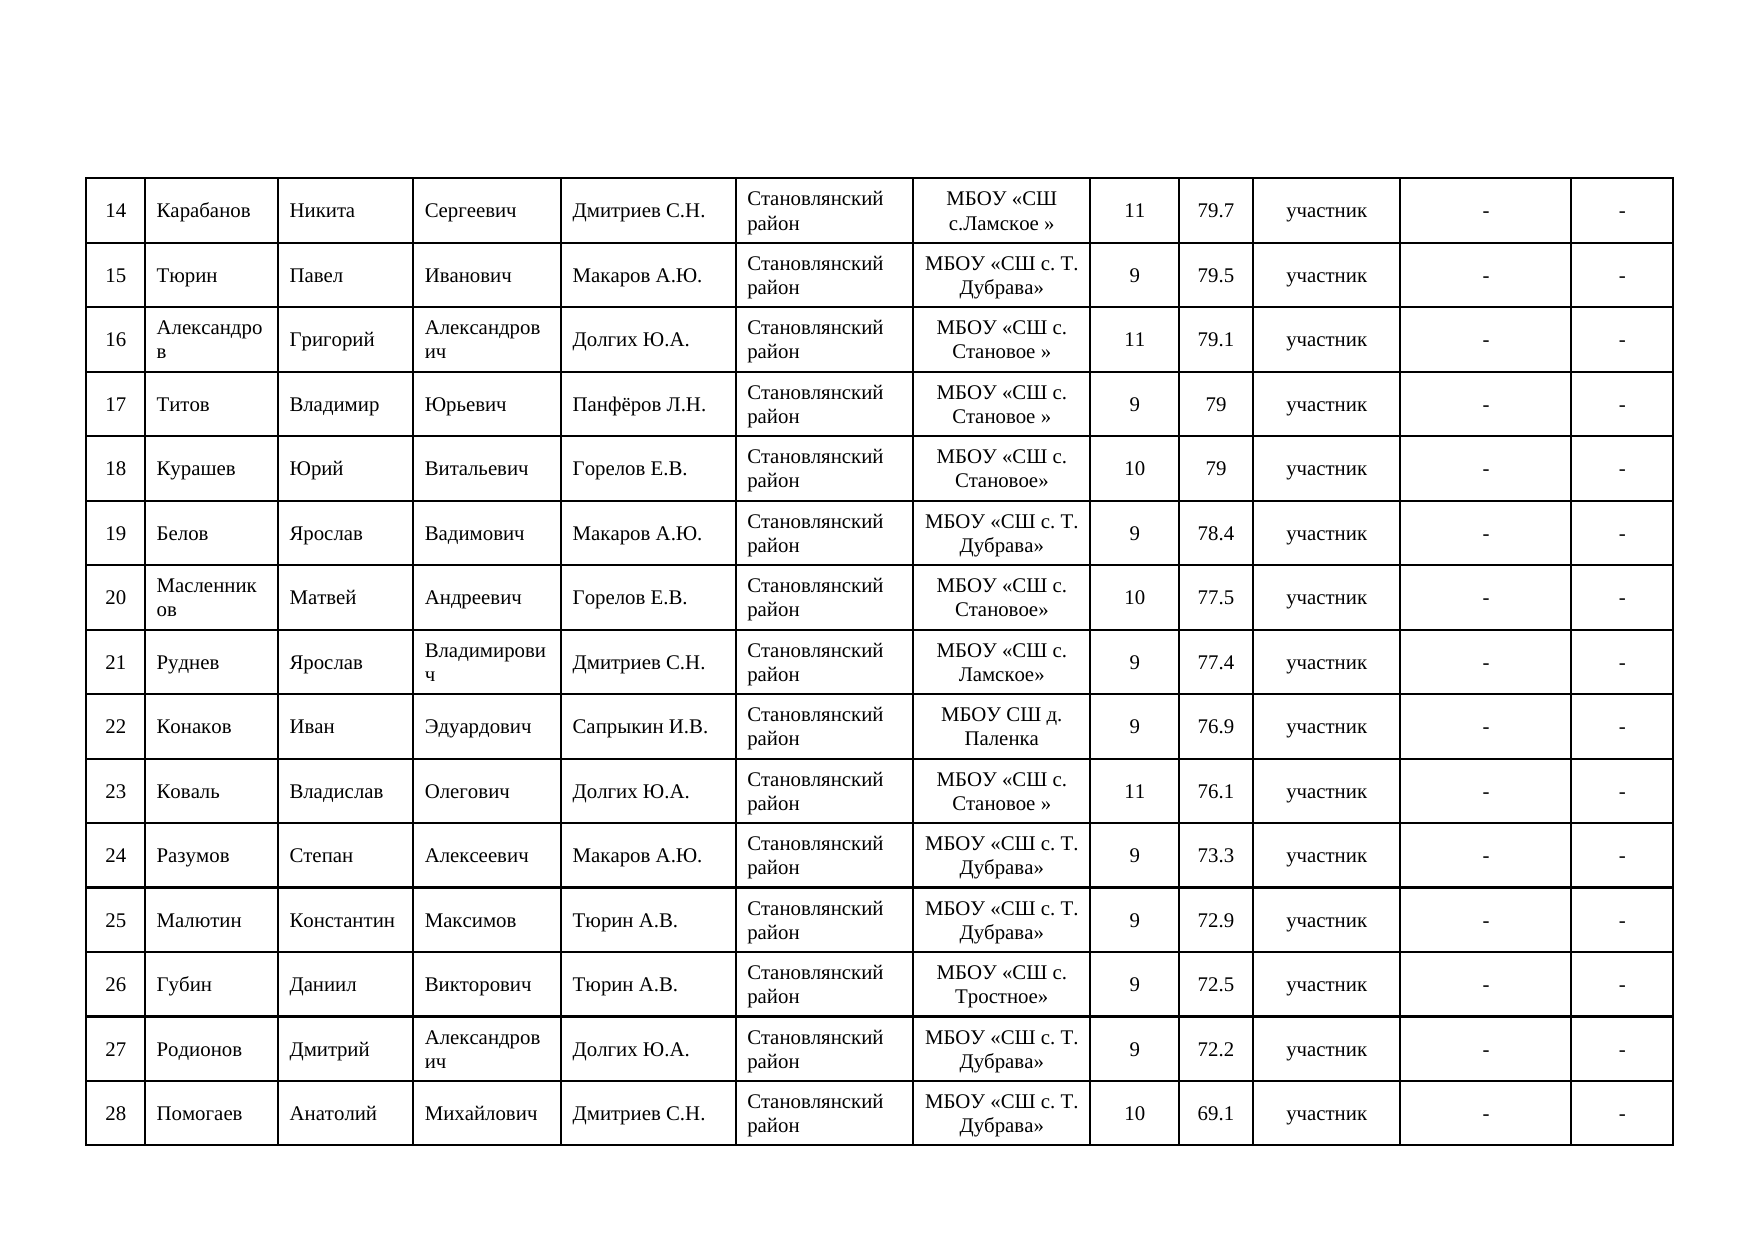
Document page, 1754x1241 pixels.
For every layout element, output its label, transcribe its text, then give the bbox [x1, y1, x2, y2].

table_cell - [1572, 179, 1672, 242]
table_cell 72.9 [1180, 889, 1252, 951]
table_cell Становлянский район [737, 1018, 912, 1080]
table_cell 72.2 [1180, 1018, 1252, 1080]
table_cell 78.4 [1180, 502, 1252, 564]
table_cell - [1572, 695, 1672, 757]
table_cell Михайлович [414, 1082, 560, 1144]
table_cell - [1572, 566, 1672, 628]
table_cell Становлянский район [737, 308, 912, 371]
table_cell участник [1254, 1018, 1399, 1080]
table_cell 9 [1091, 889, 1178, 951]
table_cell - [1572, 760, 1672, 822]
table_cell Матвей [279, 566, 412, 628]
table_cell участник [1254, 502, 1399, 564]
table_cell - [1401, 760, 1570, 822]
table_cell участник [1254, 437, 1399, 499]
table_cell 15 [87, 244, 144, 306]
table_cell Долгих Ю.А. [562, 760, 735, 822]
table_cell - [1572, 373, 1672, 435]
table_cell - [1401, 1082, 1570, 1144]
table_cell участник [1254, 244, 1399, 306]
table_cell Становлянский район [737, 824, 912, 886]
table_cell 10 [1091, 1082, 1178, 1144]
table_cell 9 [1091, 953, 1178, 1015]
table_cell - [1572, 437, 1672, 499]
table_cell участник [1254, 760, 1399, 822]
table_cell Горелов Е.В. [562, 566, 735, 628]
table_cell Малютин [146, 889, 277, 951]
table_cell 25 [87, 889, 144, 951]
table_cell Владислав [279, 760, 412, 822]
table_cell Дмитриев С.Н. [562, 1082, 735, 1144]
table_cell Макаров А.Ю. [562, 824, 735, 886]
table_cell Иванович [414, 244, 560, 306]
table_cell 9 [1091, 695, 1178, 757]
table_cell Разумов [146, 824, 277, 886]
table_cell участник [1254, 631, 1399, 693]
table_cell 21 [87, 631, 144, 693]
table_cell Вадимович [414, 502, 560, 564]
table_cell Белов [146, 502, 277, 564]
table_cell МБОУ «СШ с. Т. Дубрава» [914, 502, 1089, 564]
table_cell 79 [1180, 373, 1252, 435]
table_cell Сергеевич [414, 179, 560, 242]
table_cell - [1572, 953, 1672, 1015]
table_cell Коваль [146, 760, 277, 822]
table_cell Юрьевич [414, 373, 560, 435]
table_cell Ярослав [279, 631, 412, 693]
table_cell 9 [1091, 502, 1178, 564]
table_cell - [1401, 437, 1570, 499]
table_cell Становлянский район [737, 566, 912, 628]
table_cell Руднев [146, 631, 277, 693]
table_cell Тюрин [146, 244, 277, 306]
table_cell Титов [146, 373, 277, 435]
table_cell Масленников [146, 566, 277, 628]
table_cell Дмитрий [279, 1018, 412, 1080]
table_cell МБОУ «СШ с. Становое» [914, 437, 1089, 499]
table_cell Олегович [414, 760, 560, 822]
table_cell 20 [87, 566, 144, 628]
table_cell МБОУ «СШ с. Становое» [914, 566, 1089, 628]
table_cell Становлянский район [737, 760, 912, 822]
table_cell Алексеевич [414, 824, 560, 886]
table_cell Юрий [279, 437, 412, 499]
table_cell Сапрыкин И.В. [562, 695, 735, 757]
table_cell Становлянский район [737, 179, 912, 242]
table_cell 69.1 [1180, 1082, 1252, 1144]
table_cell МБОУ «СШ с. Становое » [914, 760, 1089, 822]
table_cell Долгих Ю.А. [562, 1018, 735, 1080]
table_cell 18 [87, 437, 144, 499]
table_cell 79.7 [1180, 179, 1252, 242]
table_cell Анатолий [279, 1082, 412, 1144]
table_cell МБОУ «СШ с. Становое » [914, 373, 1089, 435]
table_cell Становлянский район [737, 502, 912, 564]
table_cell 28 [87, 1082, 144, 1144]
table_cell 14 [87, 179, 144, 242]
table_cell - [1572, 631, 1672, 693]
table_cell 76.1 [1180, 760, 1252, 822]
table_cell - [1572, 244, 1672, 306]
table_cell - [1401, 502, 1570, 564]
table_cell - [1401, 695, 1570, 757]
table_cell МБОУ «СШ с. Т. Дубрава» [914, 824, 1089, 886]
table_cell - [1401, 1018, 1570, 1080]
table_cell участник [1254, 308, 1399, 371]
table_cell - [1572, 308, 1672, 371]
table_cell 9 [1091, 631, 1178, 693]
table_cell Губин [146, 953, 277, 1015]
table_cell 10 [1091, 437, 1178, 499]
table_cell Становлянский район [737, 889, 912, 951]
table_cell Становлянский район [737, 631, 912, 693]
table_cell Павел [279, 244, 412, 306]
table_cell Даниил [279, 953, 412, 1015]
table_cell Карабанов [146, 179, 277, 242]
table_cell Максимов [414, 889, 560, 951]
table_cell участник [1254, 695, 1399, 757]
table_cell участник [1254, 953, 1399, 1015]
table_cell 19 [87, 502, 144, 564]
table_cell 79.1 [1180, 308, 1252, 371]
table_cell - [1401, 308, 1570, 371]
table_cell Помогаев [146, 1082, 277, 1144]
table_cell МБОУ СШ д. Паленка [914, 695, 1089, 757]
table_cell 9 [1091, 373, 1178, 435]
table_cell Иван [279, 695, 412, 757]
table_cell Дмитриев С.Н. [562, 179, 735, 242]
table_cell 22 [87, 695, 144, 757]
table_cell Курашев [146, 437, 277, 499]
table_cell Александрович [414, 308, 560, 371]
table_cell Владимир [279, 373, 412, 435]
table_cell Становлянский район [737, 1082, 912, 1144]
table_cell Григорий [279, 308, 412, 371]
table_cell 26 [87, 953, 144, 1015]
table_cell Ярослав [279, 502, 412, 564]
table_cell МБОУ «СШ с. Т. Дубрава» [914, 889, 1089, 951]
table_cell Владимирович [414, 631, 560, 693]
table_cell Конаков [146, 695, 277, 757]
table_cell 16 [87, 308, 144, 371]
table_cell 9 [1091, 824, 1178, 886]
table_cell 11 [1091, 179, 1178, 242]
table_cell Панфёров Л.Н. [562, 373, 735, 435]
table_cell - [1572, 889, 1672, 951]
table_cell - [1401, 889, 1570, 951]
table_cell МБОУ «СШ с. Тростное» [914, 953, 1089, 1015]
table_cell Витальевич [414, 437, 560, 499]
table_cell МБОУ «СШ с. Т. Дубрава» [914, 1018, 1089, 1080]
table_cell Никита [279, 179, 412, 242]
table_cell участник [1254, 566, 1399, 628]
table_cell Родионов [146, 1018, 277, 1080]
table_cell Андреевич [414, 566, 560, 628]
table_cell 27 [87, 1018, 144, 1080]
table_cell 11 [1091, 760, 1178, 822]
table_cell Макаров А.Ю. [562, 502, 735, 564]
table_cell 77.4 [1180, 631, 1252, 693]
table_cell Становлянский район [737, 695, 912, 757]
table_cell Макаров А.Ю. [562, 244, 735, 306]
table_cell 9 [1091, 1018, 1178, 1080]
table_cell Горелов Е.В. [562, 437, 735, 499]
table_cell Дмитриев С.Н. [562, 631, 735, 693]
table_cell Тюрин А.В. [562, 889, 735, 951]
table_cell 77.5 [1180, 566, 1252, 628]
table_cell 76.9 [1180, 695, 1252, 757]
table_cell участник [1254, 179, 1399, 242]
table_cell Долгих Ю.А. [562, 308, 735, 371]
table_cell 10 [1091, 566, 1178, 628]
table_cell - [1572, 1018, 1672, 1080]
table_cell 11 [1091, 308, 1178, 371]
table_cell 72.5 [1180, 953, 1252, 1015]
table_cell - [1401, 953, 1570, 1015]
table_cell 17 [87, 373, 144, 435]
table_cell Становлянский район [737, 953, 912, 1015]
table_cell участник [1254, 889, 1399, 951]
table_cell 24 [87, 824, 144, 886]
table_cell 79.5 [1180, 244, 1252, 306]
table_cell - [1401, 373, 1570, 435]
table_cell - [1401, 179, 1570, 242]
table_cell Александров [146, 308, 277, 371]
table_cell 9 [1091, 244, 1178, 306]
table_cell Становлянский район [737, 437, 912, 499]
table_cell Викторович [414, 953, 560, 1015]
table_cell - [1401, 244, 1570, 306]
table_cell участник [1254, 824, 1399, 886]
table_cell Тюрин А.В. [562, 953, 735, 1015]
table_cell участник [1254, 373, 1399, 435]
table_cell МБОУ «СШ с. Ламское» [914, 631, 1089, 693]
table_cell МБОУ «СШ с.Ламское » [914, 179, 1089, 242]
table_cell Становлянский район [737, 373, 912, 435]
table_cell Становлянский район [737, 244, 912, 306]
table_cell 23 [87, 760, 144, 822]
table_cell - [1572, 824, 1672, 886]
table_cell - [1401, 631, 1570, 693]
table_cell участник [1254, 1082, 1399, 1144]
table_cell - [1401, 566, 1570, 628]
table_cell 79 [1180, 437, 1252, 499]
table_cell 73.3 [1180, 824, 1252, 886]
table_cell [914, 1082, 1089, 1144]
table_cell МБОУ «СШ с. Т. Дубрава» [914, 244, 1089, 306]
table_cell - [1572, 502, 1672, 564]
table_cell Эдуардович [414, 695, 560, 757]
table_cell Константин [279, 889, 412, 951]
table_cell Степан [279, 824, 412, 886]
table_cell МБОУ «СШ с. Становое » [914, 308, 1089, 371]
table_cell - [1572, 1082, 1672, 1144]
table_cell Александрович [414, 1018, 560, 1080]
table_cell - [1401, 824, 1570, 886]
